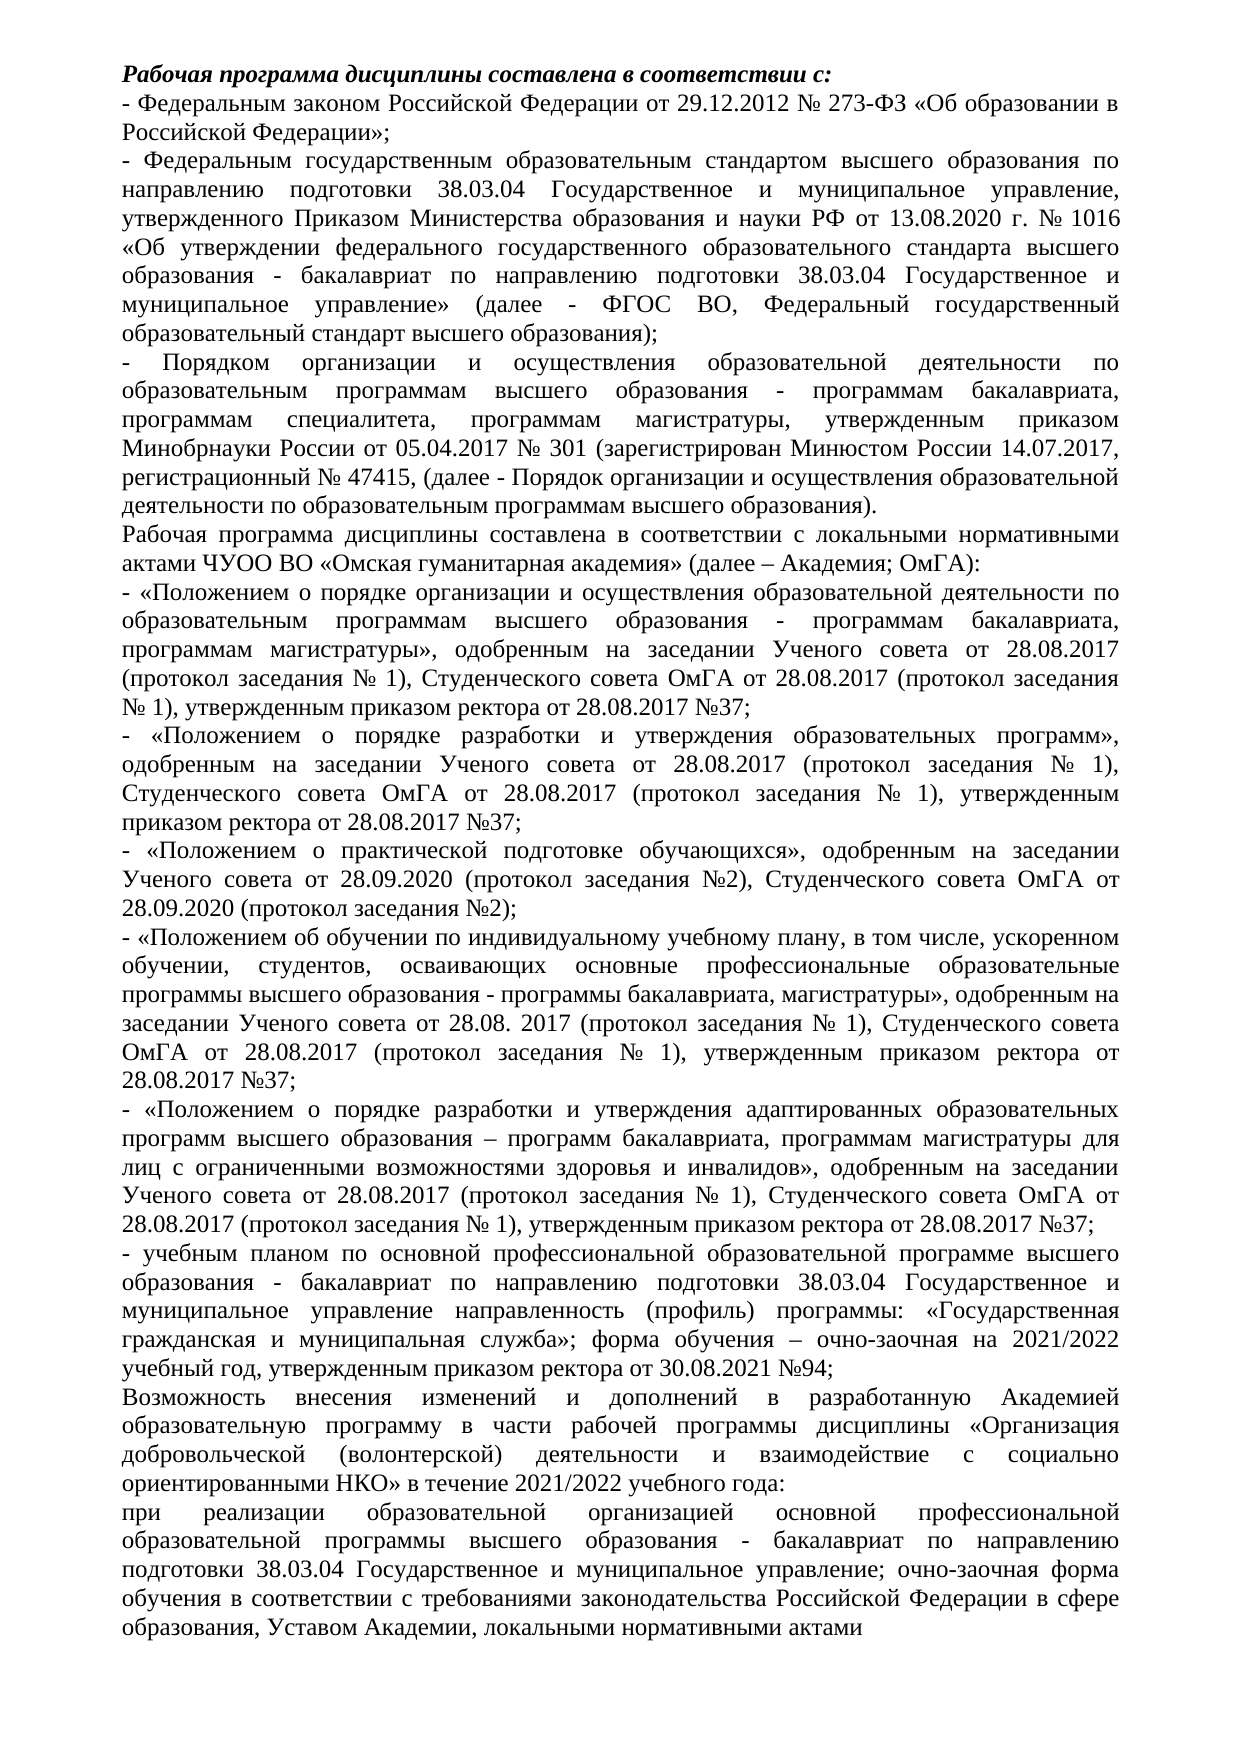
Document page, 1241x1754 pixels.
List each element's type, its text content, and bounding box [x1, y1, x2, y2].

table_cell - Федеральным законом Российской Федерации от 29.12.2012 № 273-ФЗ «Об образовании в Российской Федерации»; - Федеральным государственным образовательным стандартом высшего образования по направлению подготовки 38.03.04 Государственное и муниципальное управление, утвержденного Приказом Министерства образования и науки РФ от 13.08.2020 г. № 1016 «Об утверждении федерального государственного образовательного стандарта высшего образования - бакалавриат по направлению подготовки 38.03.04 Государственное и муниципальное управление» (далее - ФГОС ВО, Федеральный государственный образовательный стандарт высшего образования); - Порядком организации и осуществления образовательной деятельности по образовательным программам высшего образования - программам бакалавриата, программам специалитета, программам магистратуры, утвержденным приказом Минобрнауки России от 05.04.2017 № 301 (зарегистрирован Минюстом России 14.07.2017, регистрационный № 47415, (далее - Порядок организации и осуществления образовательной деятельности по образовательным программам высшего образования). Рабочая программа дисциплины составлена в соответствии с локальными нормативными актами ЧУОО ВО «Омская гуманитарная академия» (далее – Академия; ОмГА): - «Положением о порядке организации и осуществления образовательной деятельности по образовательным программам высшего образования - программам бакалавриата, программам магистратуры», одобренным на заседании Ученого совета от 28.08.2017 (протокол заседания № 1), Студенческого совета ОмГА от 28.08.2017 (протокол заседания № 1), утвержденным приказом ректора от 28.08.2017 №37; - «Положением о порядке разработки и утверждения образовательных программ», одобренным на заседании Ученого совета от 28.08.2017 (протокол заседания № 1), Студенческого совета ОмГА от 28.08.2017 (протокол заседания № 1), утвержденным приказом ректора от 28.08.2017 №37; - «Положением о практической подготовке обучающихся», одобренным на заседании Ученого совета от 28.09.2020 (протокол заседания №2), Студенческого совета ОмГА от 28.09.2020 (протокол заседания №2); - «Положением об обучении по индивидуальному учебному плану, в том числе, ускоренном обучении, студентов, осваивающих основные профессиональные образовательные программы высшего образования - программы бакалавриата, магистратуры», одобренным на заседании Ученого совета от 28.08. 2017 (протокол заседания № 1), Студенческого совета ОмГА от 28.08.2017 (протокол заседания № 1), утвержденным приказом ректора от 28.08.2017 №37; - «Положением о порядке разработки и утверждения адаптированных образовательных программ высшего образования – программ бакалавриата, программам магистратуры для лиц с ограниченными возможностями здоровья и инвалидов», одобренным на заседании Ученого совета от 28.08.2017 (протокол заседания № 1), Студенческого совета ОмГА от 28.08.2017 (протокол заседания № 1), утвержденным приказом ректора от 28.08.2017 №37; - учебным планом по основной профессиональной образовательной программе высшего образования - бакалавриат по направлению подготовки 38.03.04 Государственное и муниципальное управление направленность (профиль) программы: «Государственная гражданская и муниципальная служба»; форма обучения – очно-заочная на 2021/2022 учебный год, утвержденным приказом ректора от 30.08.2021 №94; Возможность внесения изменений и дополнений в разработанную Академией образовательную программу в части рабочей программы дисциплины «Организация добровольческой (волонтерской) деятельности и взаимодействие с социально ориентированными НКО» в течение 2021/2022 учебного года: при реализации образовательной организацией основной профессиональной образовательной программы высшего образования - бакалавриат по направлению подготовки 38.03.04 Государственное и муниципальное управление; очно-заочная форма обучения в соответствии с требованиями законодательства Российской Федерации в сфере образования, Уставом Академии, локальными нормативными актами [118, 88, 1124, 1662]
table_header Рабочая программа дисциплины составлена в соответствии с: [118, 59, 1124, 88]
